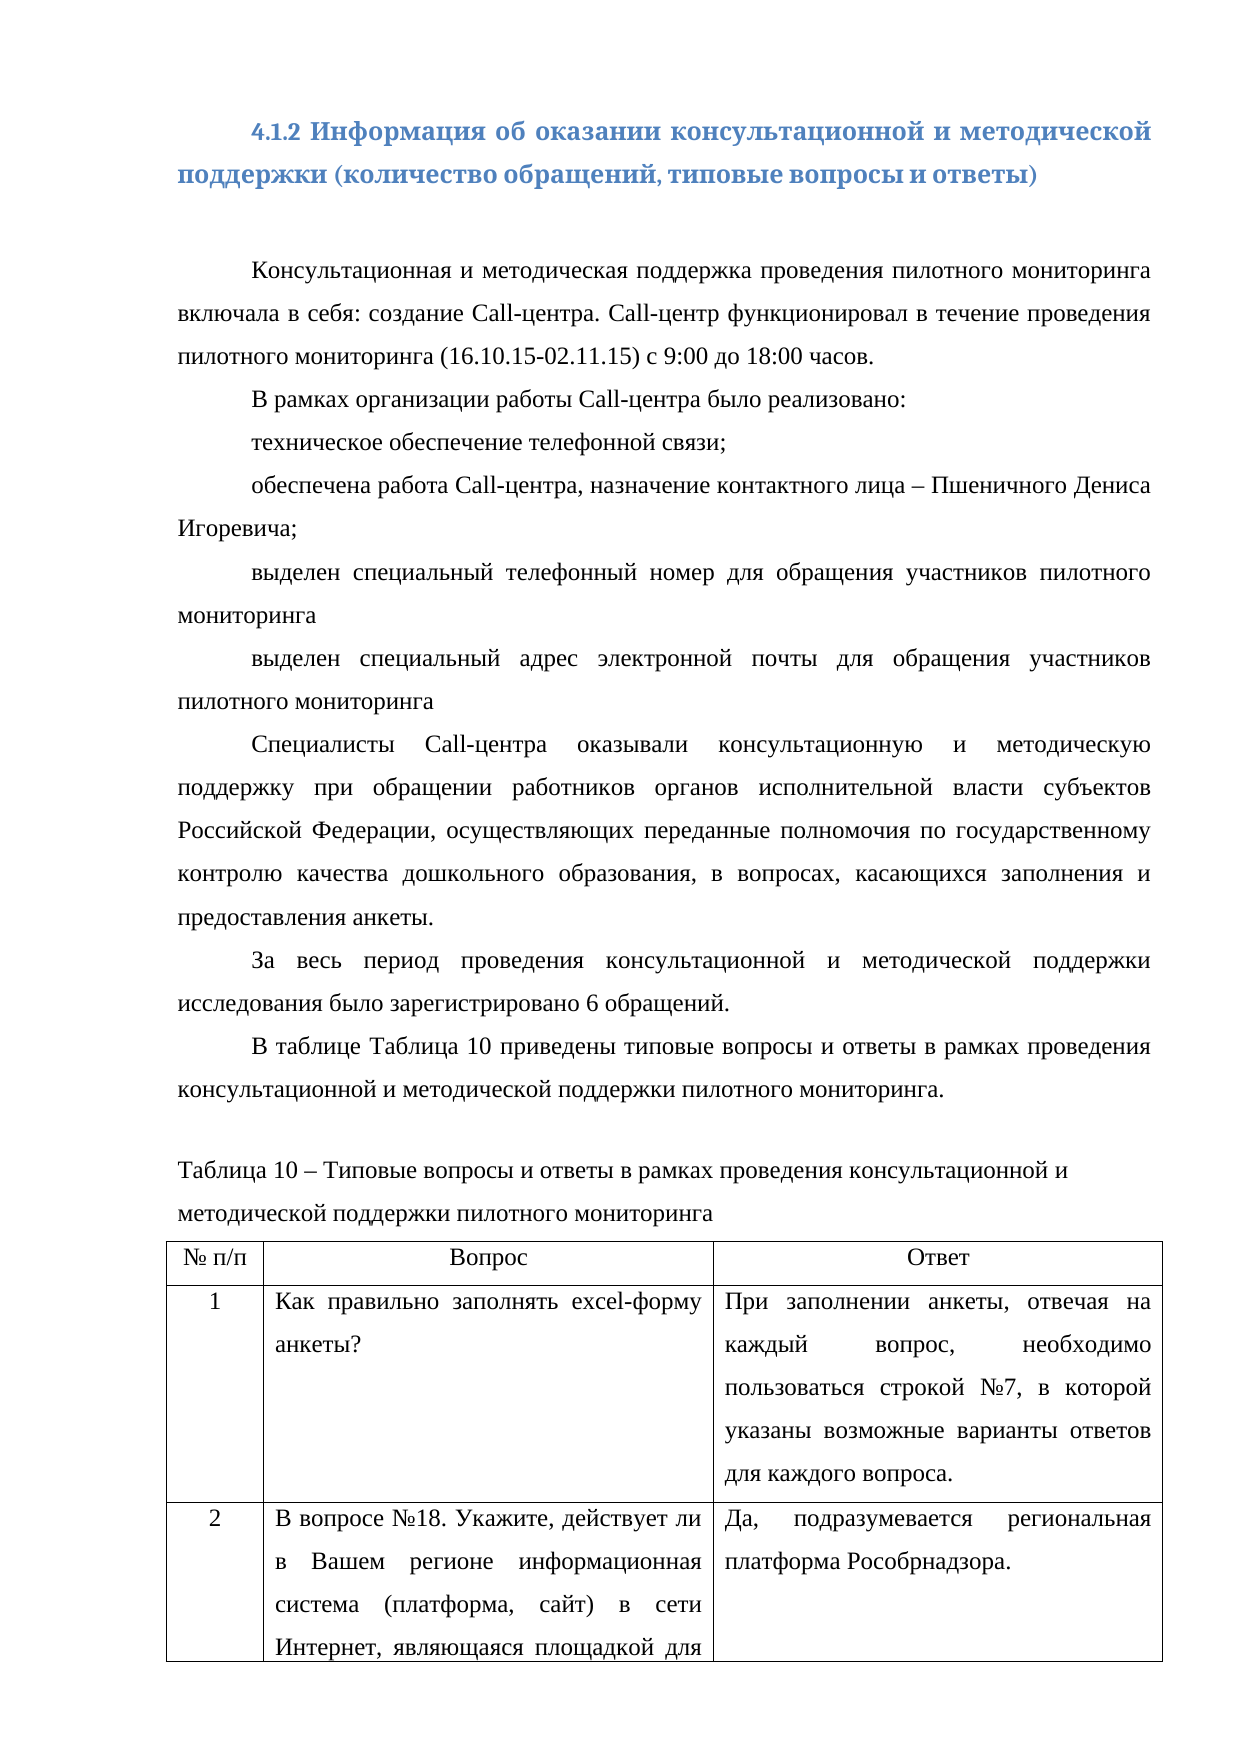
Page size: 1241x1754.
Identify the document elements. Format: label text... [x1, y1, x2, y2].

text В таблице 10 приведены типовые вопросы и ответы в рамках проведения консультационной и методической поддержки пилотного мониторинга. [177, 1031, 1152, 1103]
text Специалисты Call-центра оказывали консультационную и методическую поддержку при обращении работников органов исполнительной власти субъектов Российской Федерации, осуществляющих переданные полномочия по государственному контролю качества дошкольного образования, в вопросах, касающихся заполнения и предоставления анкеты. [177, 729, 1152, 930]
text За весь период проведения консультационной и методической поддержки исследования было зарегистрировано 6 обращений. [177, 945, 1152, 1017]
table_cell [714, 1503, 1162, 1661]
subtitle 4.1.2 Информация об оказании консультационной и методической поддержки (количество обращений, типовые вопросы и ответы) [177, 118, 1152, 190]
text Консультационная и методическая поддержка проведения пилотного мониторинга включала в себя: создание Call-центра. Call-центр функционировал в течение проведения пилотного мониторинга (16.10.15-02.11.15) с 9:00 до 18:00 часов. [177, 255, 1152, 370]
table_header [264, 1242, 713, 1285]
text В рамках организации работы Саll-центра было реализовано: [177, 384, 1152, 413]
list – Типовые вопросы и ответы в рамках проведения консультационной и методической поддержки пилотного мониторинга [177, 1155, 1152, 1227]
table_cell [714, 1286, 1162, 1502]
text выделен специальный адрес электронной почты для обращения участников пилотного мониторинга [177, 643, 1152, 715]
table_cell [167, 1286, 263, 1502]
text выделен специальный телефонный номер для обращения участников пилотного мониторинга [177, 557, 1152, 628]
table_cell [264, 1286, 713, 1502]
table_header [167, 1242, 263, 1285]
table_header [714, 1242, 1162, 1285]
text обеспечена работа Саll-центра, назначение контактного лица – Пшеничного Дениса Игоревича; [177, 470, 1152, 542]
text техническое обеспечение телефонной связи; [177, 427, 1152, 456]
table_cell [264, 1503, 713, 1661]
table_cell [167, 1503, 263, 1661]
